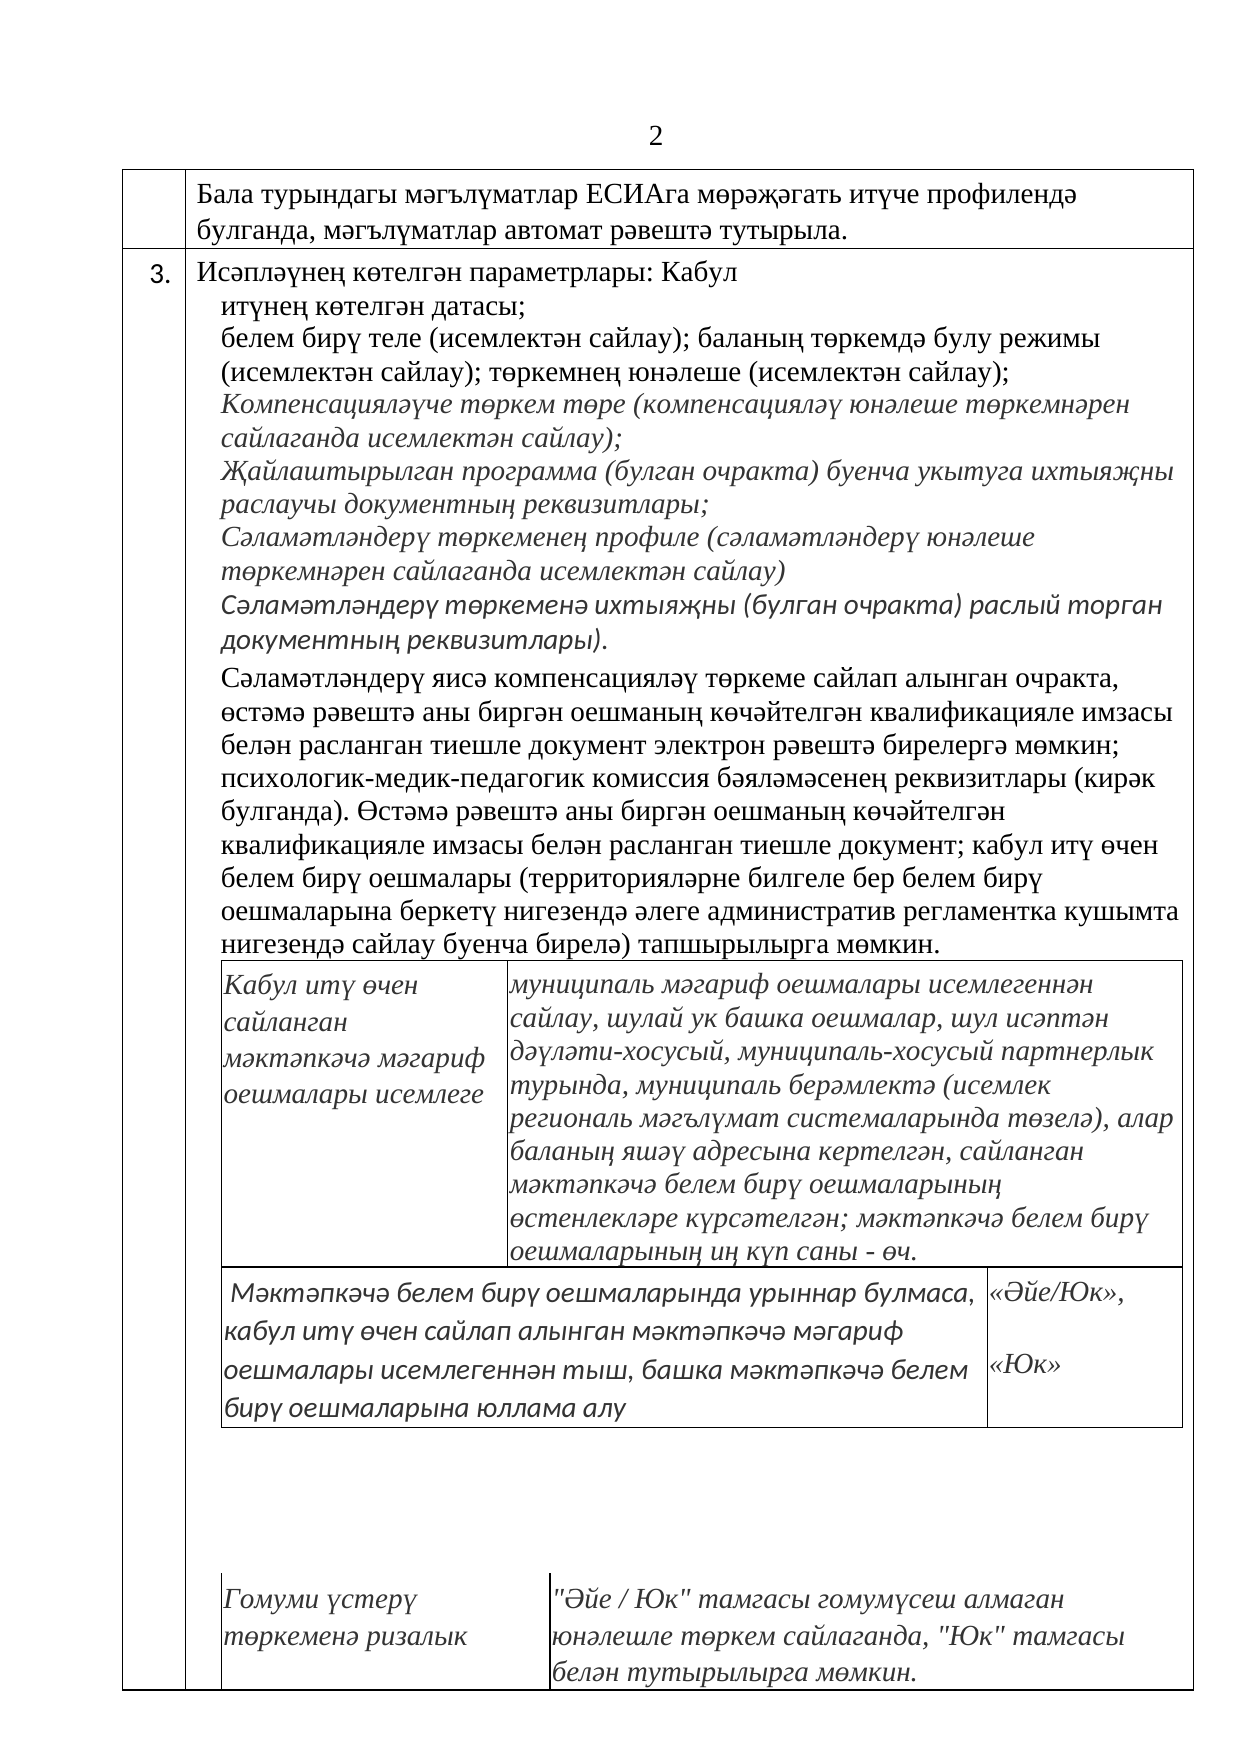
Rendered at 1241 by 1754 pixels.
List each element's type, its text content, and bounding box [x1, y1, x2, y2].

text 2 [133, 118, 663, 151]
table_cell Исәпләүнең көтелгән параметрлары: Кабул итүнең көтелгән датасы; белем бирү теле (исемлектән сайлау); баланың төркемдә булу режимы (исемлектән сайлау); төркемнең юнәлеше (исемлектән сайлау); Компенсацияләүче төркем төре (компенсацияләү юнәлеше төркемнәрен сайлаганда исемлектән сайлау); Җайлаштырылган программа (булган очракта) буенча укытуга ихтыяҗны раслаучы документның реквизитлары; Сәламәтләндерү төркеменең профиле (сәламәтләндерү юнәлеше төркемнәрен сайлаганда исемлектән сайлау) Сәламәтләндерү төркеменә ихтыяҗны (булган очракта) раслый торган документның реквизитлары). Сәламәтләндерү яисә компенсацияләү төркеме сайлап алынган очракта, өстәмә рәвештә аны биргән оешманың көчәйтелгән квалификацияле имзасы белән расланган тиешле документ электрон рәвештә бирелергә мөмкин; психологик-медик-педагогик комиссия бәяләмәсенең реквизитлары (кирәк булганда). Өстәмә рәвештә аны биргән оешманың көчәйтелгән квалификацияле имзасы белән расланган тиешле документ; кабул итү өчен белем бирү оешмалары (территорияләрне билгеле бер белем бирү оешмаларына беркетү нигезендә әлеге административ регламентка кушымта нигезендә сайлау буенча бирелә) тапшырылырга мөмкин. [186, 249, 1193, 1573]
table_header [123, 170, 185, 248]
table_cell [186, 1575, 221, 1689]
table_header Бала турындагы мәгълүматлар ЕСИАга мөрәҗәгать итүче профилендә булганда, мәгълүматлар автомат рәвештә тутырыла. [186, 170, 1193, 248]
table_cell 3. [123, 249, 185, 1689]
table_cell "Әйе / Юк" тамгасы гомумүсеш алмаган юнәлешле төркем сайлаганда, "Юк" тамгасы белән тутырылырга мөмкин. [551, 1575, 1193, 1689]
table_cell Гомуми үстерү төркеменә ризалык [222, 1575, 549, 1689]
